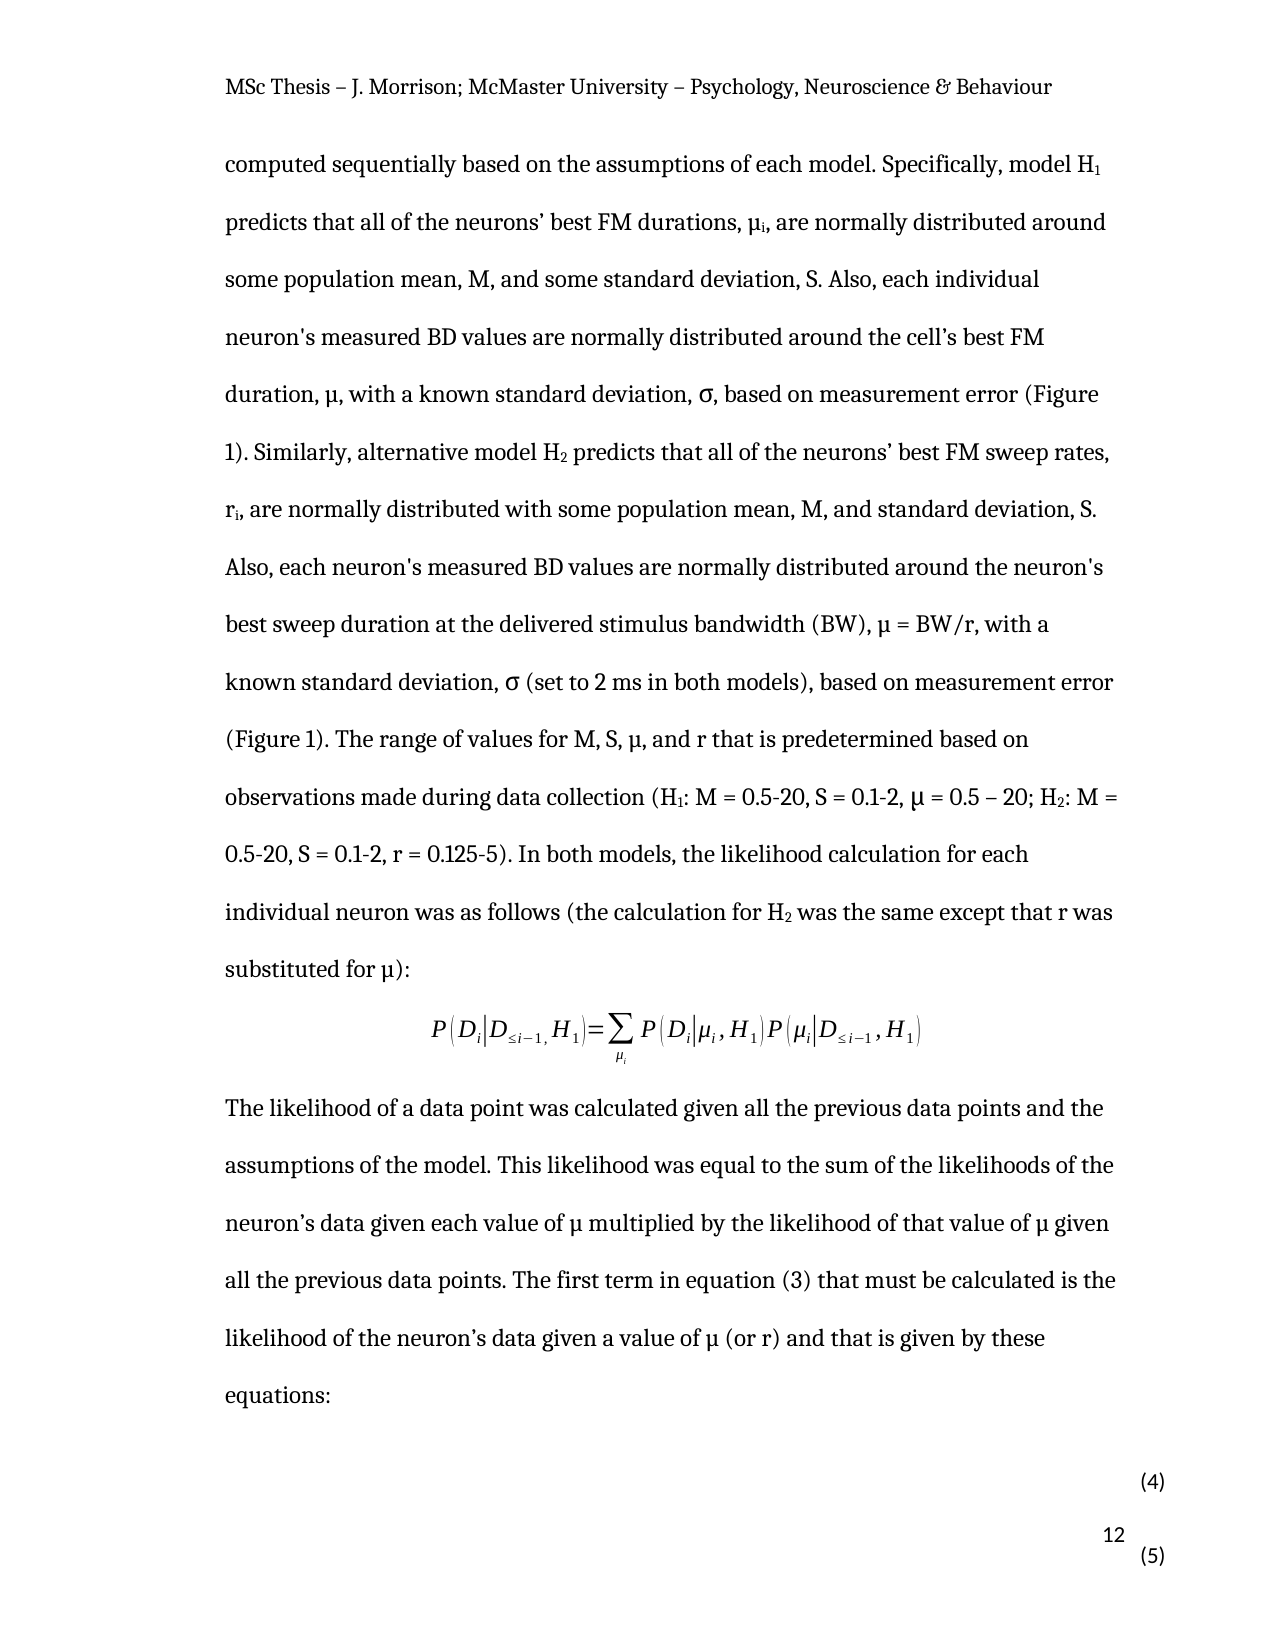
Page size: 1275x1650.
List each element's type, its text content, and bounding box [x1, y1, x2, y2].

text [225, 150, 1125, 984]
text The likelihood of a data point was calculated given all the previous data points and the assumptions of the model. This likelihood was equal to the sum of the likelihoods of the neuron’s data given each value of µ multiplied by the likelihood of that value of µ given all the previous data points. The first term in equation (3) that must be calculated is the likelihood of the neuron’s data given a value of µ (or r) and that is given by these equations: [225, 1093, 1125, 1410]
